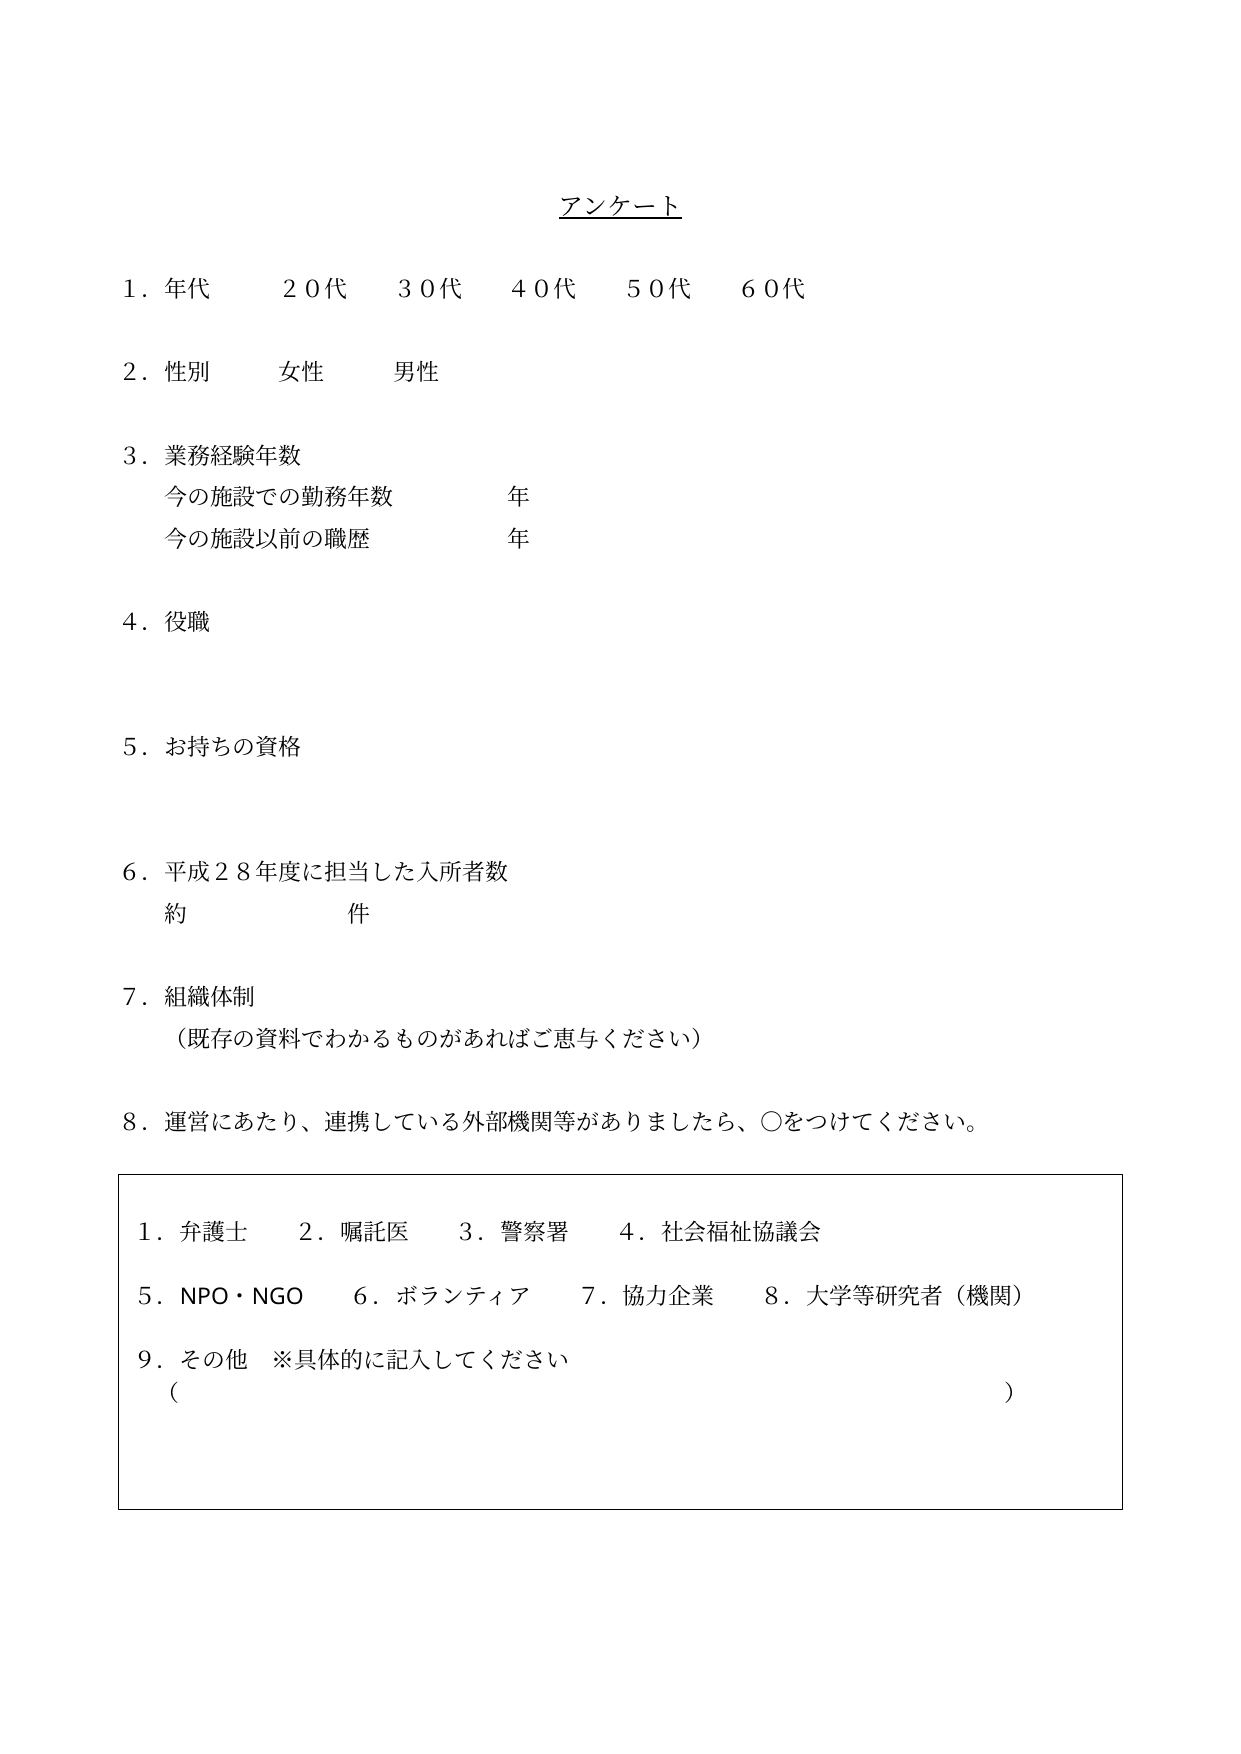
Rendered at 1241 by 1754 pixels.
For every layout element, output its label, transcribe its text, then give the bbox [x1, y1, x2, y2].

text ７．組織体制 [118, 975, 1122, 1017]
text 今の施設以前の職歴 年 [118, 517, 1122, 558]
text アンケート [118, 183, 1122, 225]
text （既存の資料でわかるものがあればご恵与ください） [118, 1017, 1122, 1058]
text 今の施設での勤務年数 年 [118, 475, 1122, 517]
text ５．お持ちの資格 [118, 725, 1122, 767]
text 約 件 [118, 892, 1122, 933]
text ６．平成２８年度に担当した入所者数 [118, 850, 1122, 892]
text ２．性別 女性 男性 [118, 350, 1122, 392]
text １．年代 ２０代 ３０代 ４０代 ５０代 ６０代 [118, 267, 1122, 308]
text ８．運営にあたり、連携している外部機関等がありましたら、○をつけてください。 [118, 1100, 1122, 1142]
text ４．役職 [118, 600, 1122, 642]
text ３．業務経験年数 [118, 433, 1122, 475]
